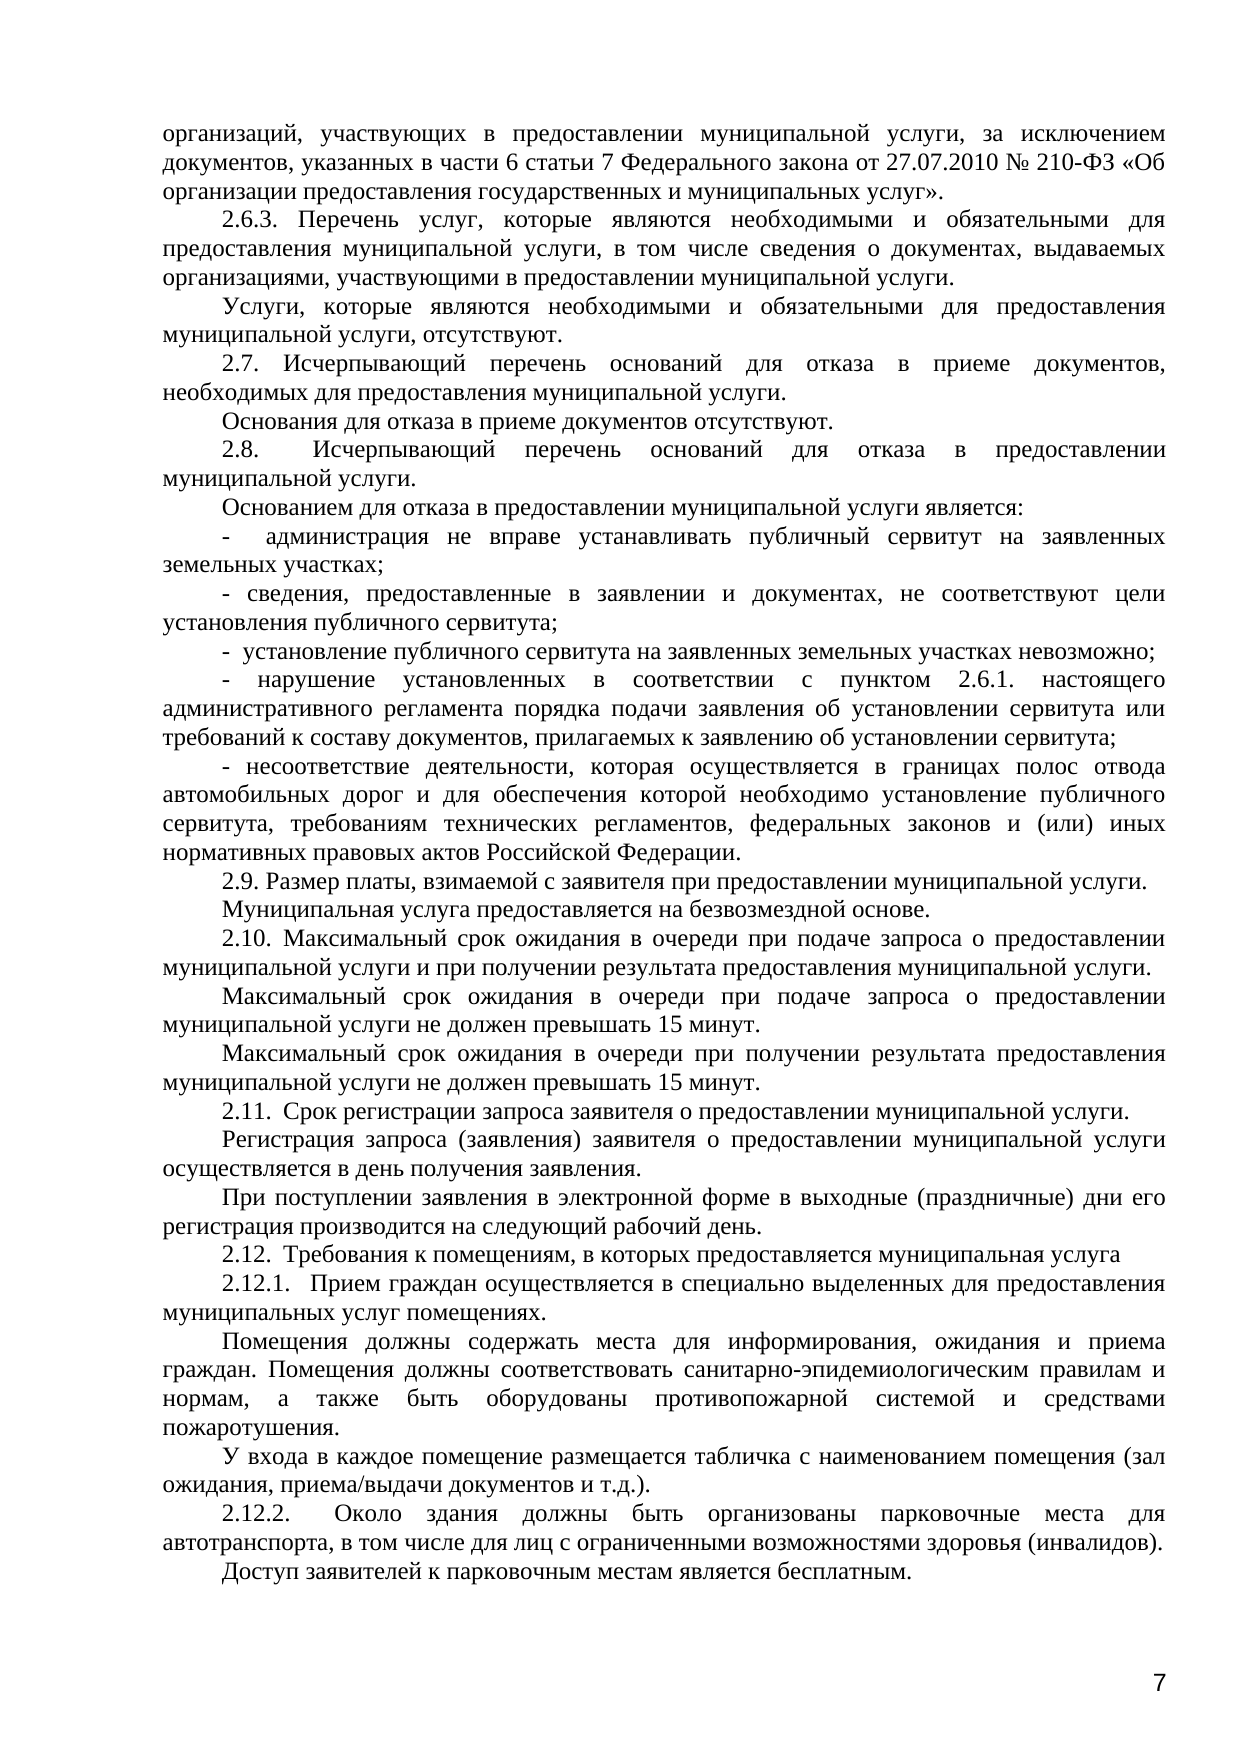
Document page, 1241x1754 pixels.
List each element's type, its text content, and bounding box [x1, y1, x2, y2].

text Услуги, которые являются необходимыми и обязательными для предоставления муниципальной услуги, отсутствуют. [162, 291, 1167, 348]
list Около здания должны быть организованы парковочные места для автотранспорта, в том числе для лиц с ограниченными возможностями здоровья (инвалидов). [162, 1498, 1167, 1556]
text 2.6.3. Перечень услуг, которые являются необходимыми и обязательными для предоставления муниципальной услуги, в том числе сведения о документах, выдаваемых организациями, участвующими в предоставлении муниципальной услуги. [162, 204, 1167, 291]
text Максимальный срок ожидания в очереди при подаче запроса о предоставлении муниципальной услуги не должен превышать 15 минут. [162, 981, 1167, 1038]
text Помещения должны содержать места для информирования, ожидания и приема граждан. Помещения должны соответствовать санитарно-эпидемиологическим правилам и нормам, а также быть оборудованы противопожарной системой и средствами пожаротушения. [162, 1326, 1167, 1441]
text - нарушение установленных в соответствии с пунктом 2.6.1. настоящего административного регламента порядка подачи заявления об установлении сервитута или требований к составу документов, прилагаемых к заявлению об установлении сервитута; [162, 664, 1167, 751]
text Основанием для отказа в предоставлении муниципальной услуги является: [162, 492, 1167, 521]
text - установление публичного сервитута на заявленных земельных участках невозможно; [162, 636, 1167, 664]
list Срок регистрации запроса заявителя о предоставлении муниципальной услуги. [162, 1096, 1167, 1124]
text Муниципальная услуга предоставляется на безвозмездной основе. [162, 894, 1167, 923]
text 2.9. Размер платы, взимаемой с заявителя при предоставлении муниципальной услуги. [162, 866, 1167, 894]
text - администрация не вправе устанавливать публичный сервитут на заявленных земельных участках; [162, 521, 1167, 578]
text Регистрация запроса (заявления) заявителя о предоставлении муниципальной услуги осуществляется в день получения заявления. [162, 1124, 1167, 1182]
text Доступ заявителей к парковочным местам является бесплатным. [162, 1556, 1167, 1584]
text - сведения, предоставленные в заявлении и документах, не соответствуют цели установления публичного сервитута; [162, 578, 1167, 636]
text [162, 118, 1167, 204]
text У входа в каждое помещение размещается табличка с наименованием помещения (зал ожидания, приема/выдачи документов и т.д.). [162, 1441, 1167, 1498]
list Прием граждан осуществляется в специально выделенных для предоставления муниципальных услуг помещениях. [162, 1268, 1167, 1326]
text Основания для отказа в приеме документов отсутствуют. [162, 406, 1167, 434]
list Исчерпывающий перечень оснований для отказа в предоставлении муниципальной услуги. [162, 434, 1167, 492]
text Максимальный срок ожидания в очереди при получении результата предоставления муниципальной услуги не должен превышать 15 минут. [162, 1038, 1167, 1096]
text При поступлении заявления в электронной форме в выходные (праздничные) дни его регистрация производится на следующий рабочий день. [162, 1182, 1167, 1239]
text 2.7. Исчерпывающий перечень оснований для отказа в приеме документов, необходимых для предоставления муниципальной услуги. [162, 348, 1167, 406]
list Требования к помещениям, в которых предоставляется муниципальная услуга [162, 1239, 1167, 1268]
list Максимальный срок ожидания в очереди при подаче запроса о предоставлении муниципальной услуги и при получении результата предоставления муниципальной услуги. [162, 923, 1167, 981]
text - несоответствие деятельности, которая осуществляется в границах полос отвода автомобильных дорог и для обеспечения которой необходимо установление публичного сервитута, требованиям технических регламентов, федеральных законов и (или) иных нормативных правовых актов Российской Федерации. [162, 751, 1167, 866]
